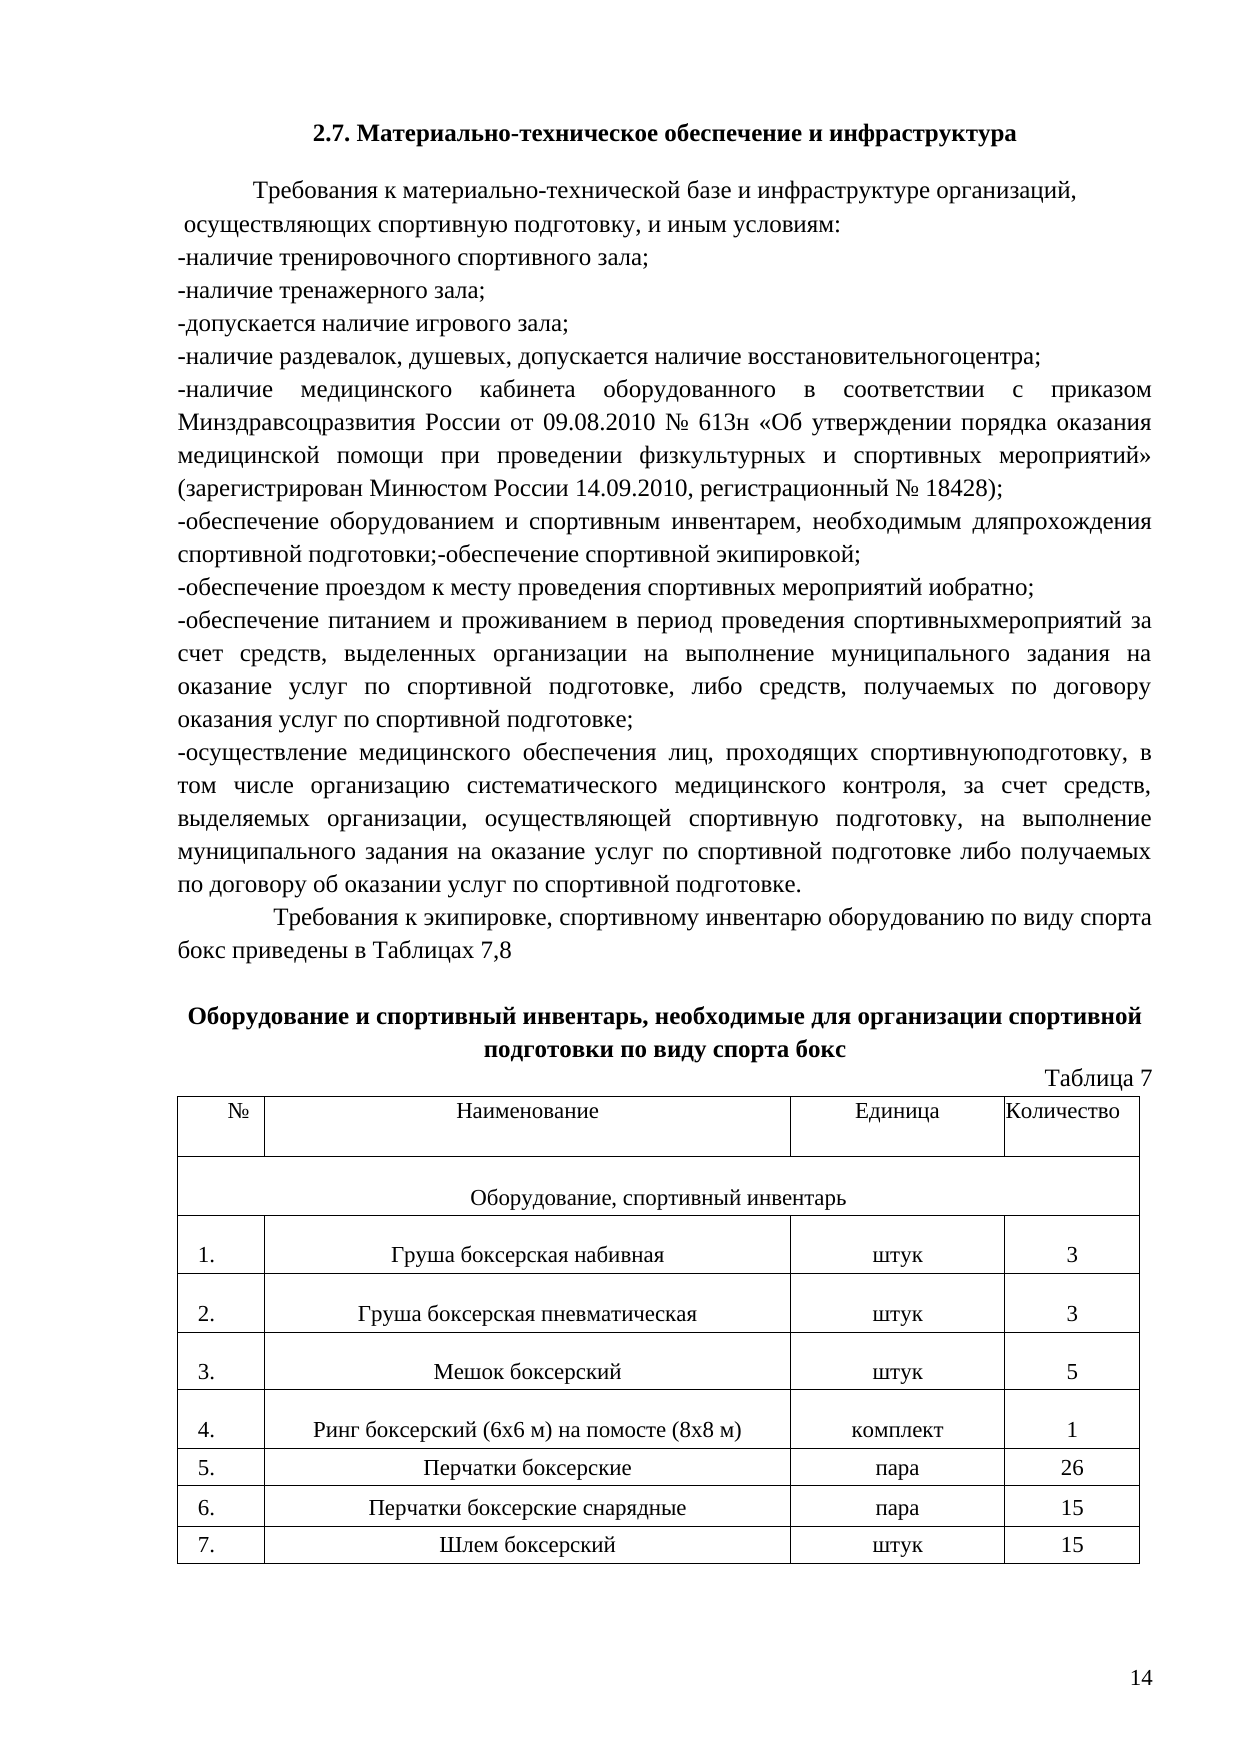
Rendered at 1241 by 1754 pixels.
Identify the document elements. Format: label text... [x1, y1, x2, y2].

table_header Наименование [265, 1097, 790, 1156]
table_cell штук [791, 1216, 1004, 1273]
text -осуществление медицинского обеспечения лиц, проходящих спортивнуюподготовку, в том числе организацию систематического медицинского контроля, за счет средств, выделяемых организации, осуществляющей спортивную подготовку, на выполнение муниципального задания на оказание услуг по спортивной подготовке либо получаемых по договору об оказании услуг по спортивной подготовке. [177, 737, 1152, 898]
table_cell 15 [1005, 1527, 1139, 1562]
text -обеспечение питанием и проживанием в период проведения спортивныхмероприятий за счет средств, выделенных организации на выполнение муниципального задания на оказание услуг по спортивной подготовке, либо средств, получаемых по договору оказания услуг по спортивной подготовке; [177, 605, 1152, 733]
table_cell штук [791, 1274, 1004, 1332]
table_header Единица [791, 1097, 1004, 1156]
text подготовки по виду спорта бокс [177, 1034, 1152, 1063]
table_cell 5. [178, 1449, 264, 1485]
table_cell пара [791, 1486, 1004, 1526]
text -обеспечение оборудованием и спортивным инвентарем, необходимым дляпрохождения спортивной подготовки;-обеспечение спортивной экипировкой; [177, 506, 1152, 568]
table_cell Оборудование, спортивный инвентарь [178, 1157, 1139, 1215]
table_cell Перчатки боксерские [265, 1449, 790, 1485]
table_cell 3 [1005, 1216, 1139, 1273]
text Оборудование и спортивный инвентарь, необходимые для организации спортивной [177, 1001, 1152, 1030]
text -обеспечение проездом к месту проведения спортивных мероприятий иобратно; [177, 572, 1152, 601]
table_cell 7. [178, 1527, 264, 1562]
table_cell 3 [1005, 1274, 1139, 1332]
table_cell 3. [178, 1333, 264, 1389]
table_cell 4. [178, 1390, 264, 1448]
table_cell Мешок боксерский [265, 1333, 790, 1389]
table_cell 1 [1005, 1390, 1139, 1448]
table_cell Ринг боксерский (6x6 м) на помосте (8x8 м) [265, 1390, 790, 1448]
text -наличие тренажерного зала; [177, 275, 1152, 303]
table_cell 6. [178, 1486, 264, 1526]
text 2.7. Материально-техническое обеспечение и инфраструктура [177, 118, 1152, 147]
text -наличие раздевалок, душевых, допускается наличие восстановительногоцентра; [177, 341, 1152, 369]
table_cell пара [791, 1449, 1004, 1485]
table_cell штук [791, 1333, 1004, 1389]
table_cell комплект [791, 1390, 1004, 1448]
text Требования к экипировке, спортивному инвентарю оборудованию по виду спорта бокс приведены в Таблицах 7,8 [177, 902, 1152, 964]
text осуществляющих спортивную подготовку, и иным условиям: [102, 209, 1152, 237]
table_cell 26 [1005, 1449, 1139, 1485]
table_header № [178, 1097, 264, 1156]
table_cell Груша боксерская пневматическая [265, 1274, 790, 1332]
table_cell 15 [1005, 1486, 1139, 1526]
table_cell 5 [1005, 1333, 1139, 1389]
table_cell 2. [178, 1274, 264, 1332]
text -допускается наличие игрового зала; [177, 308, 1152, 336]
table_cell 1. [178, 1216, 264, 1273]
table_cell Шлем боксерский [265, 1527, 790, 1562]
text -наличие медицинского кабинета оборудованного в соответствии с приказом Минздравсоцразвития России от 09.08.2010 № 613н «Об утверждении порядка оказания медицинской помощи при проведении физкультурных и спортивных мероприятий» (зарегистрирован Минюстом России 14.09.2010, регистрационный № 18428); [177, 374, 1152, 502]
table_header Количество [1005, 1097, 1139, 1156]
table_cell штук [791, 1527, 1004, 1562]
text Требования к материально-технической базе и инфраструктуре организаций, [177, 176, 1152, 204]
table_cell Перчатки боксерские снарядные [265, 1486, 790, 1526]
table_cell Груша боксерская набивная [265, 1216, 790, 1273]
text Таблица 7 [177, 1063, 1152, 1092]
text -наличие тренировочного спортивного зала; [177, 242, 1152, 270]
